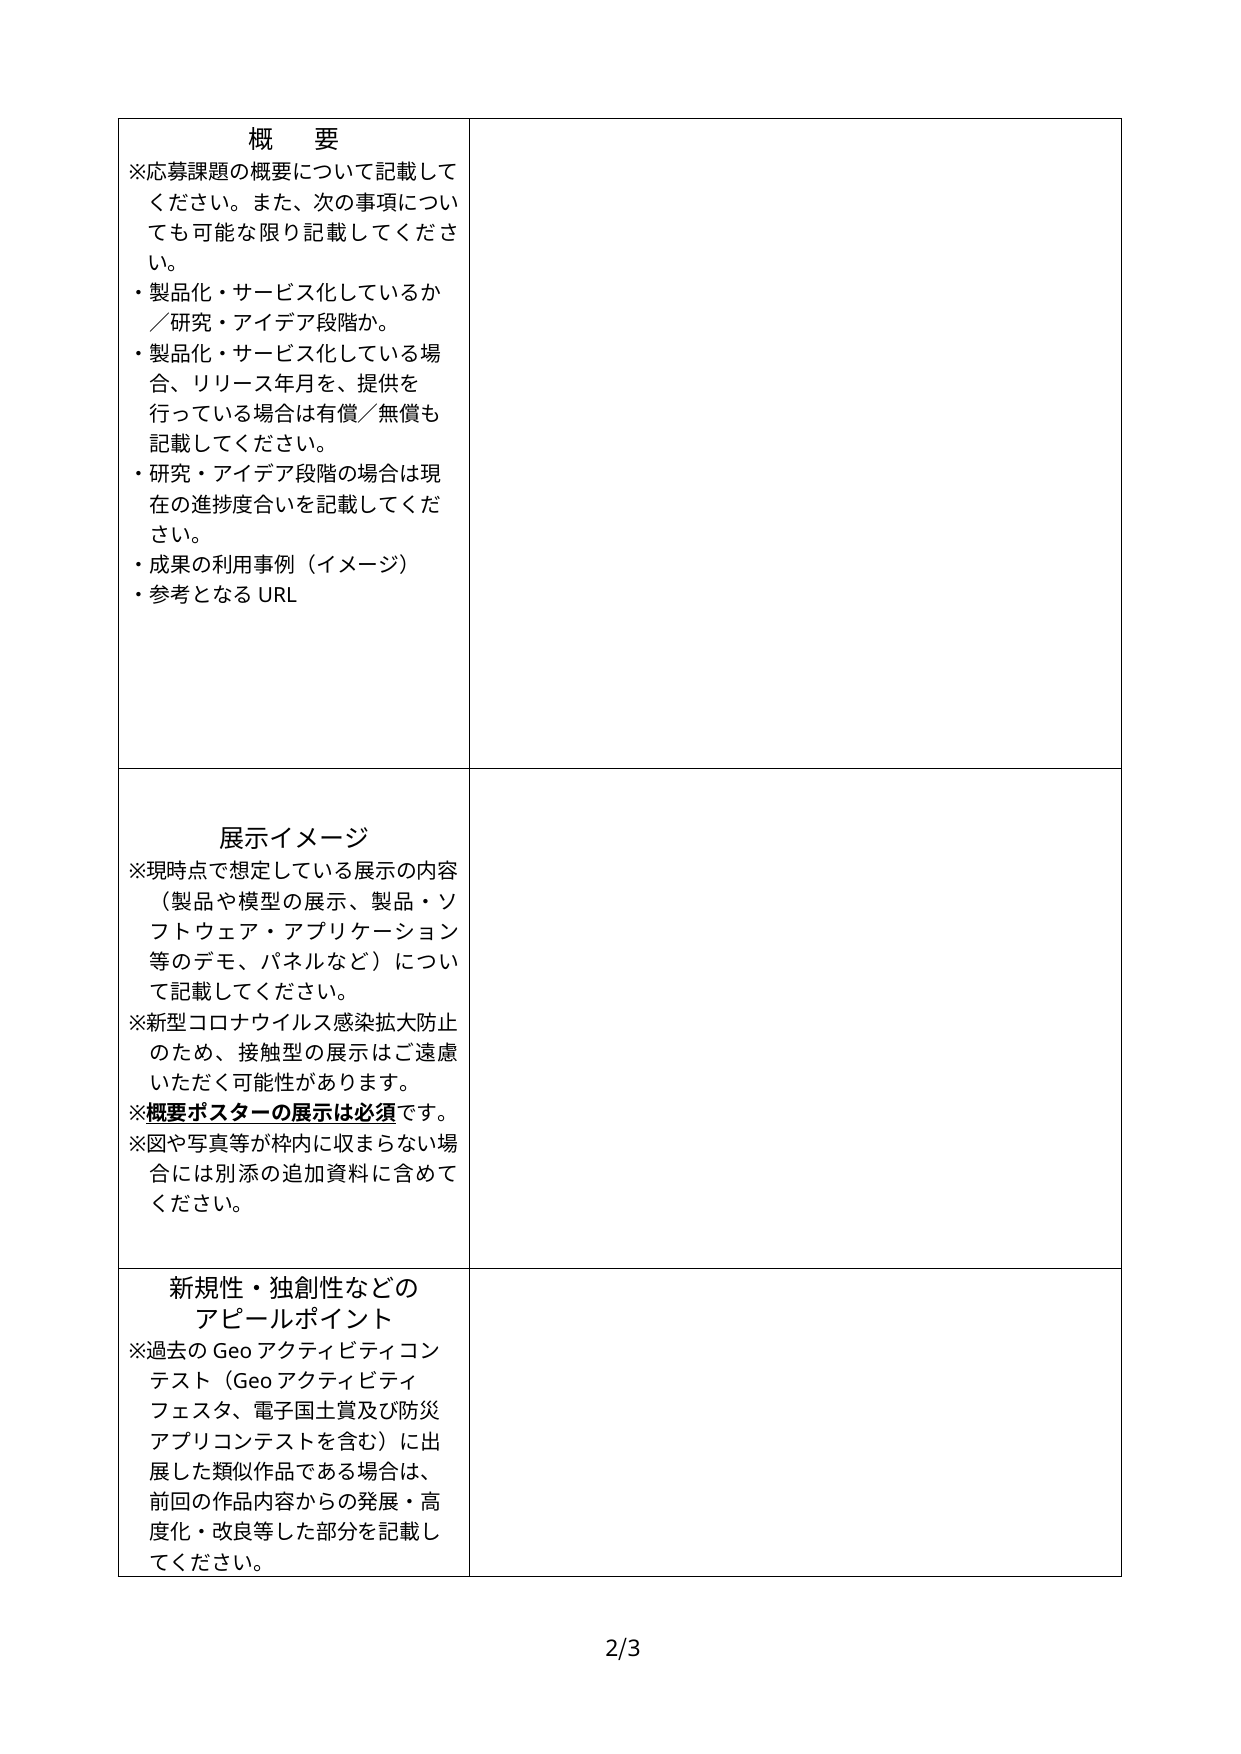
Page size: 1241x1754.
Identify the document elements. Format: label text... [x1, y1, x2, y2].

table_cell 新規性・独創性などの アピールポイント ※過去のGeoアクティビティコンテスト（Geoアクティビティフェスタ、電子国土賞及び防災アプリコンテストを含む）に出展した類似作品である場合は、前回の作品内容からの発展・高度化・改良等した部分を記載してください。 [119, 1269, 469, 1576]
table_cell [470, 1269, 1121, 1576]
table_cell 展示イメージ ※現時点で想定している展示の内容（製品や模型の展示、製品・ソフトウェア・アプリケーション等のデモ、パネルなど）について記載してください。 ※新型コロナウイルス感染拡大防止のため、接触型の展示はご遠慮いただく可能性があります。 ※概要ポスターの展示は必須です。 ※図や写真等が枠内に収まらない場合には別添の追加資料に含めてください。 [119, 769, 469, 1268]
table_cell [470, 769, 1121, 1268]
table_cell [470, 119, 1121, 767]
table_cell 概要 ※応募課題の概要について記載してください。また、次の事項についても可能な限り記載してください。 ・製品化・サービス化しているか／研究・アイデア段階か。 ・製品化・サービス化している場合、リリース年月を、提供を行っている場合は有償／無償も記載してください。 ・研究・アイデア段階の場合は現在の進捗度合いを記載してください。 ・成果の利用事例（イメージ） ・参考となるURL [119, 119, 469, 767]
